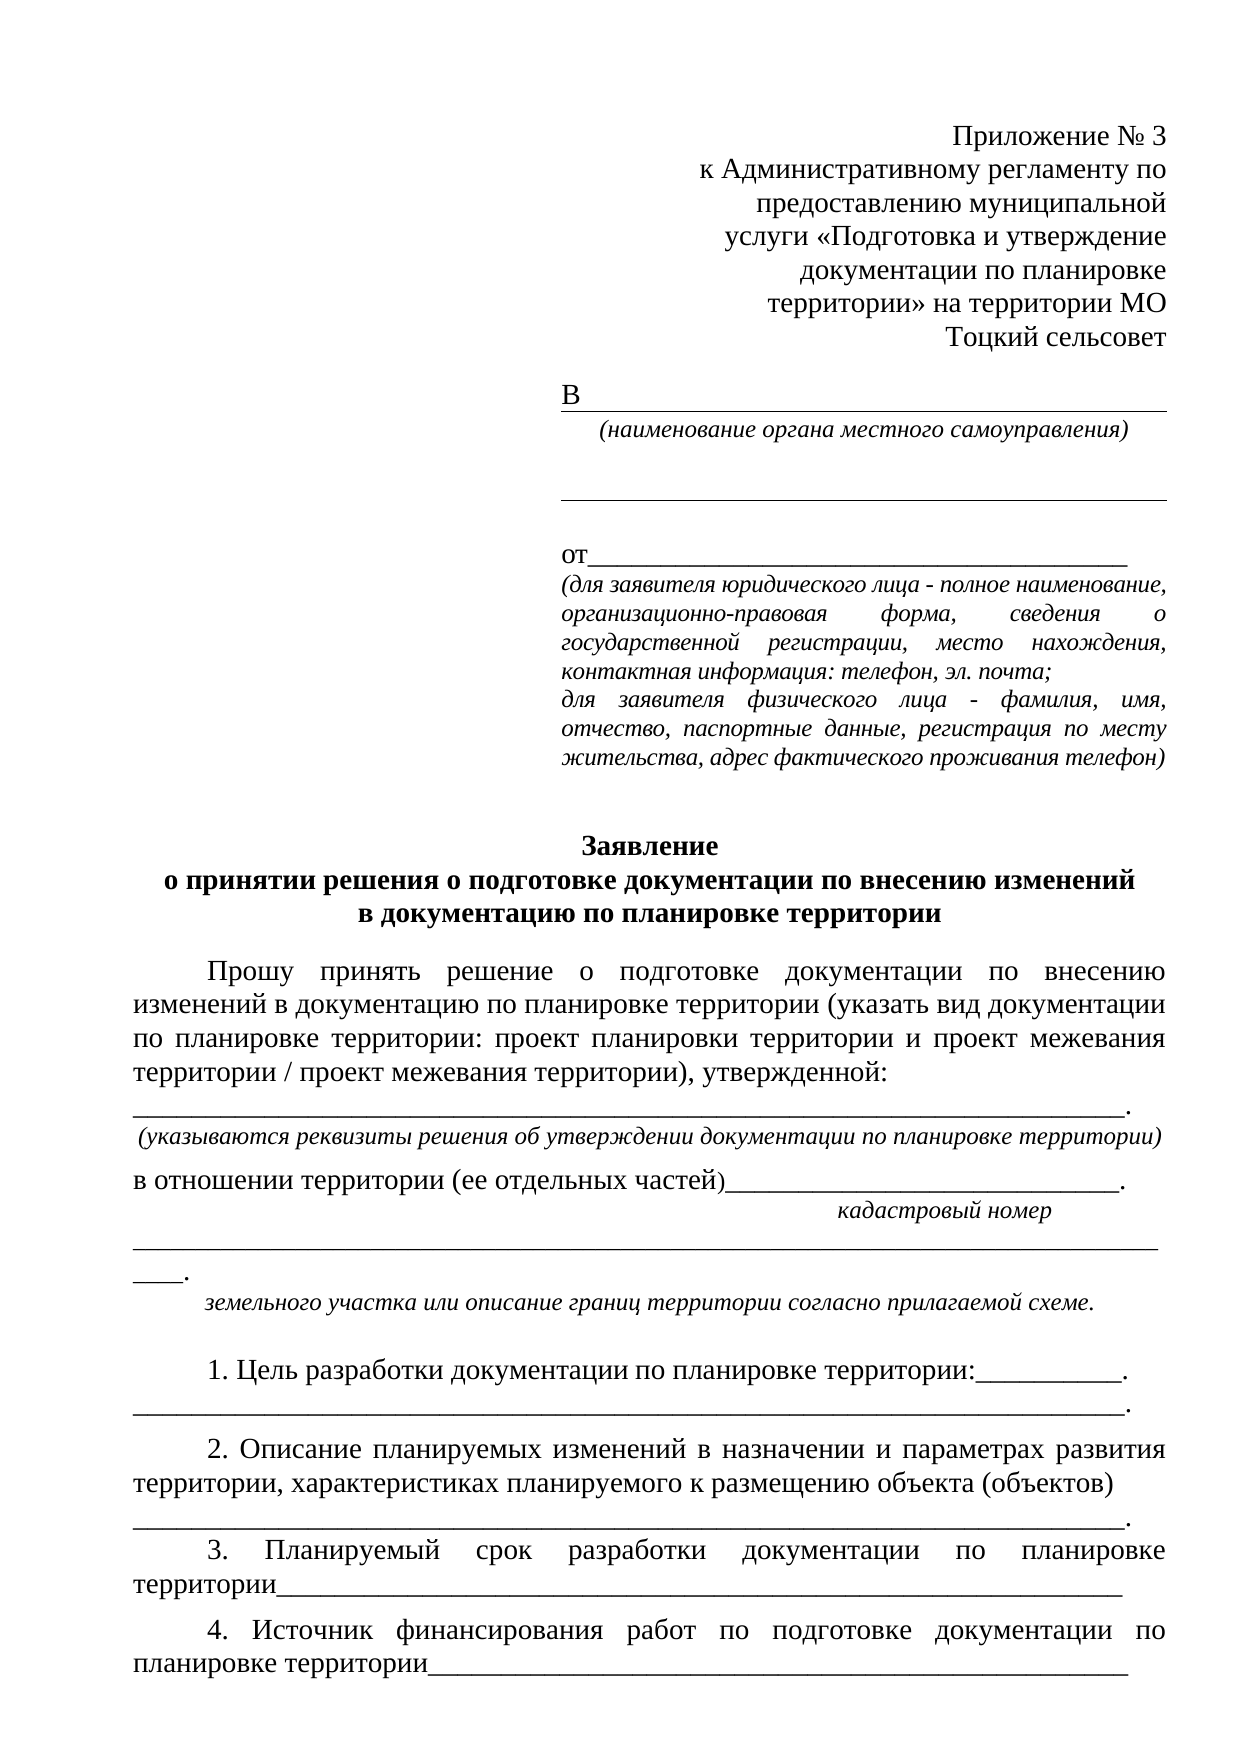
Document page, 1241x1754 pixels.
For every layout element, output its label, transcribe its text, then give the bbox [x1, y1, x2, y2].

text 1. Цель разработки документации по планировке территории:__________. [133, 1352, 1167, 1386]
text Прошу принять решение о подготовке документации по внесению изменений в документацию по планировке территории (указать вид документации по планировке территории: проект планировки территории и проект межевания территории / проект межевания территории), утвержденной: [133, 953, 1167, 1087]
text в отношении территории (ее отдельных частей)___________________________. [133, 1162, 1167, 1196]
text земельного участка или описание границ территории согласно прилагаемой схеме. [133, 1287, 1167, 1315]
text ____________________________________________________________________. [133, 1087, 1167, 1121]
text (для заявителя юридического лица - полное наименование, организационно-правовая форма, сведения о государственной регистрации, место нахождения, контактная информация: телефон, эл. почта; [561, 569, 1167, 684]
text ____________________________________________________________________. [133, 1499, 1167, 1532]
text 4. Источник финансирования работ по подготовке документации по планировке территории________________________________________________ [133, 1612, 1167, 1679]
text 2. Описание планируемых изменений в назначении и параметрах развития территории, характеристиках планируемого к размещению объекта (объектов) [133, 1432, 1167, 1499]
text к Административному регламенту по предоставлению муниципальной услуги «Подготовка и утверждение документации по планировке территории» на территории МО Тоцкий сельсовет [694, 152, 1167, 353]
text ______________________________________________________________________________________. [133, 1224, 1167, 1287]
text о принятии решения о подготовке документации по внесению изменений в документацию по планировке территории [133, 862, 1167, 929]
text ____________________________________________________________________. [133, 1386, 1167, 1419]
text кадастровый номер [649, 1196, 1167, 1224]
text (наименование органа местного самоуправления) [561, 412, 1167, 442]
text В [561, 377, 1167, 411]
text от_____________________________________ [561, 536, 1167, 569]
text 3. Планируемый срок разработки документации по планировке территории__________________________________________________________ [133, 1532, 1167, 1599]
text Заявление [133, 828, 1167, 862]
text Приложение № 3 [694, 118, 1167, 152]
text для заявителя физического лица - фамилия, имя, отчество, паспортные данные, регистрация по месту жительства, адрес фактического проживания телефон) [561, 684, 1167, 771]
text (указываются реквизиты решения об утверждении документации по планировке территории) [133, 1121, 1167, 1149]
